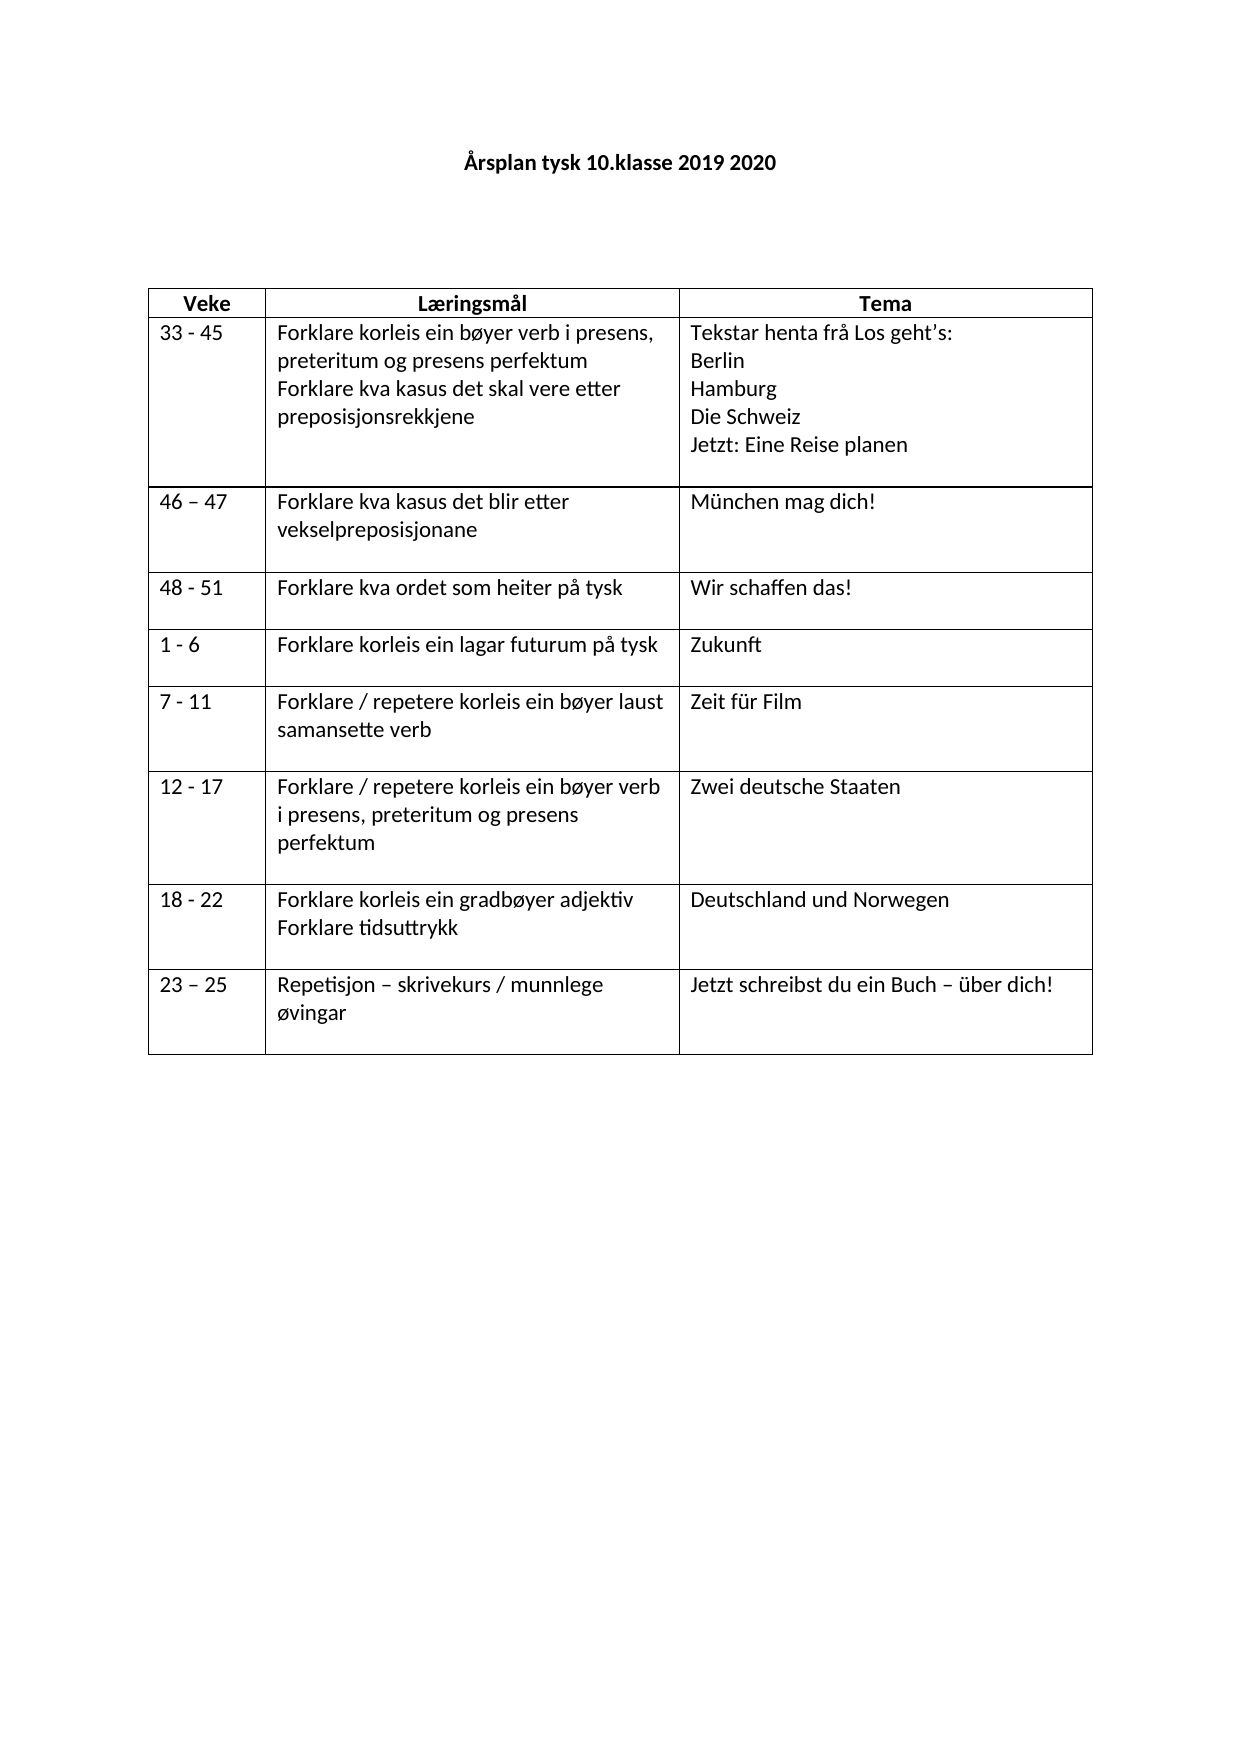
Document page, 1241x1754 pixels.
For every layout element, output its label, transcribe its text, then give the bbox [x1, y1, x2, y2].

table_cell Repetisjon – skrivekurs / munnlege øvingar [266, 970, 679, 1054]
table_cell Forklare korleis ein gradbøyer adjektiv Forklare tidsuttrykk [266, 885, 679, 969]
table_cell 1 - 6 [149, 630, 265, 686]
table_cell 48 - 51 [149, 573, 265, 629]
table_cell Forklare / repetere korleis ein bøyer verb i presens, preteritum og presens perfektum [266, 772, 679, 884]
table_cell Deutschland und Norwegen [680, 885, 1092, 969]
table_cell Forklare kva kasus det blir etter vekselpreposisjonane [266, 488, 679, 572]
table_cell Forklare / repetere korleis ein bøyer laust samansette verb [266, 687, 679, 771]
table_cell Zwei deutsche Staaten [680, 772, 1092, 884]
table_header Veke [149, 289, 265, 317]
table_cell Tekstar henta frå Los geht’s: Berlin Hamburg Die Schweiz Jetzt: Eine Reise planen [680, 318, 1092, 486]
table_cell München mag dich! [680, 488, 1092, 572]
table_cell 46 – 47 [149, 488, 265, 572]
table_cell Forklare korleis ein lagar futurum på tysk [266, 630, 679, 686]
table_cell Jetzt schreibst du ein Buch – über dich! [680, 970, 1092, 1054]
table_cell 23 – 25 [149, 970, 265, 1054]
table_cell 7 - 11 [149, 687, 265, 771]
table_cell Forklare kva ordet som heiter på tysk [266, 573, 679, 629]
table_cell Zeit für Film [680, 687, 1092, 771]
table_cell Forklare korleis ein bøyer verb i presens, preteritum og presens perfektum Forklare kva kasus det skal vere etter preposisjonsrekkjene [266, 318, 679, 486]
table_cell 33 - 45 [149, 318, 265, 486]
text Årsplan tysk 10.klasse 2019 2020 [148, 148, 1093, 176]
table_cell 12 - 17 [149, 772, 265, 884]
table_cell Zukunft [680, 630, 1092, 686]
table_header Tema [680, 289, 1092, 317]
table_header Læringsmål [266, 289, 679, 317]
table_cell Wir schaffen das! [680, 573, 1092, 629]
table_cell 18 - 22 [149, 885, 265, 969]
